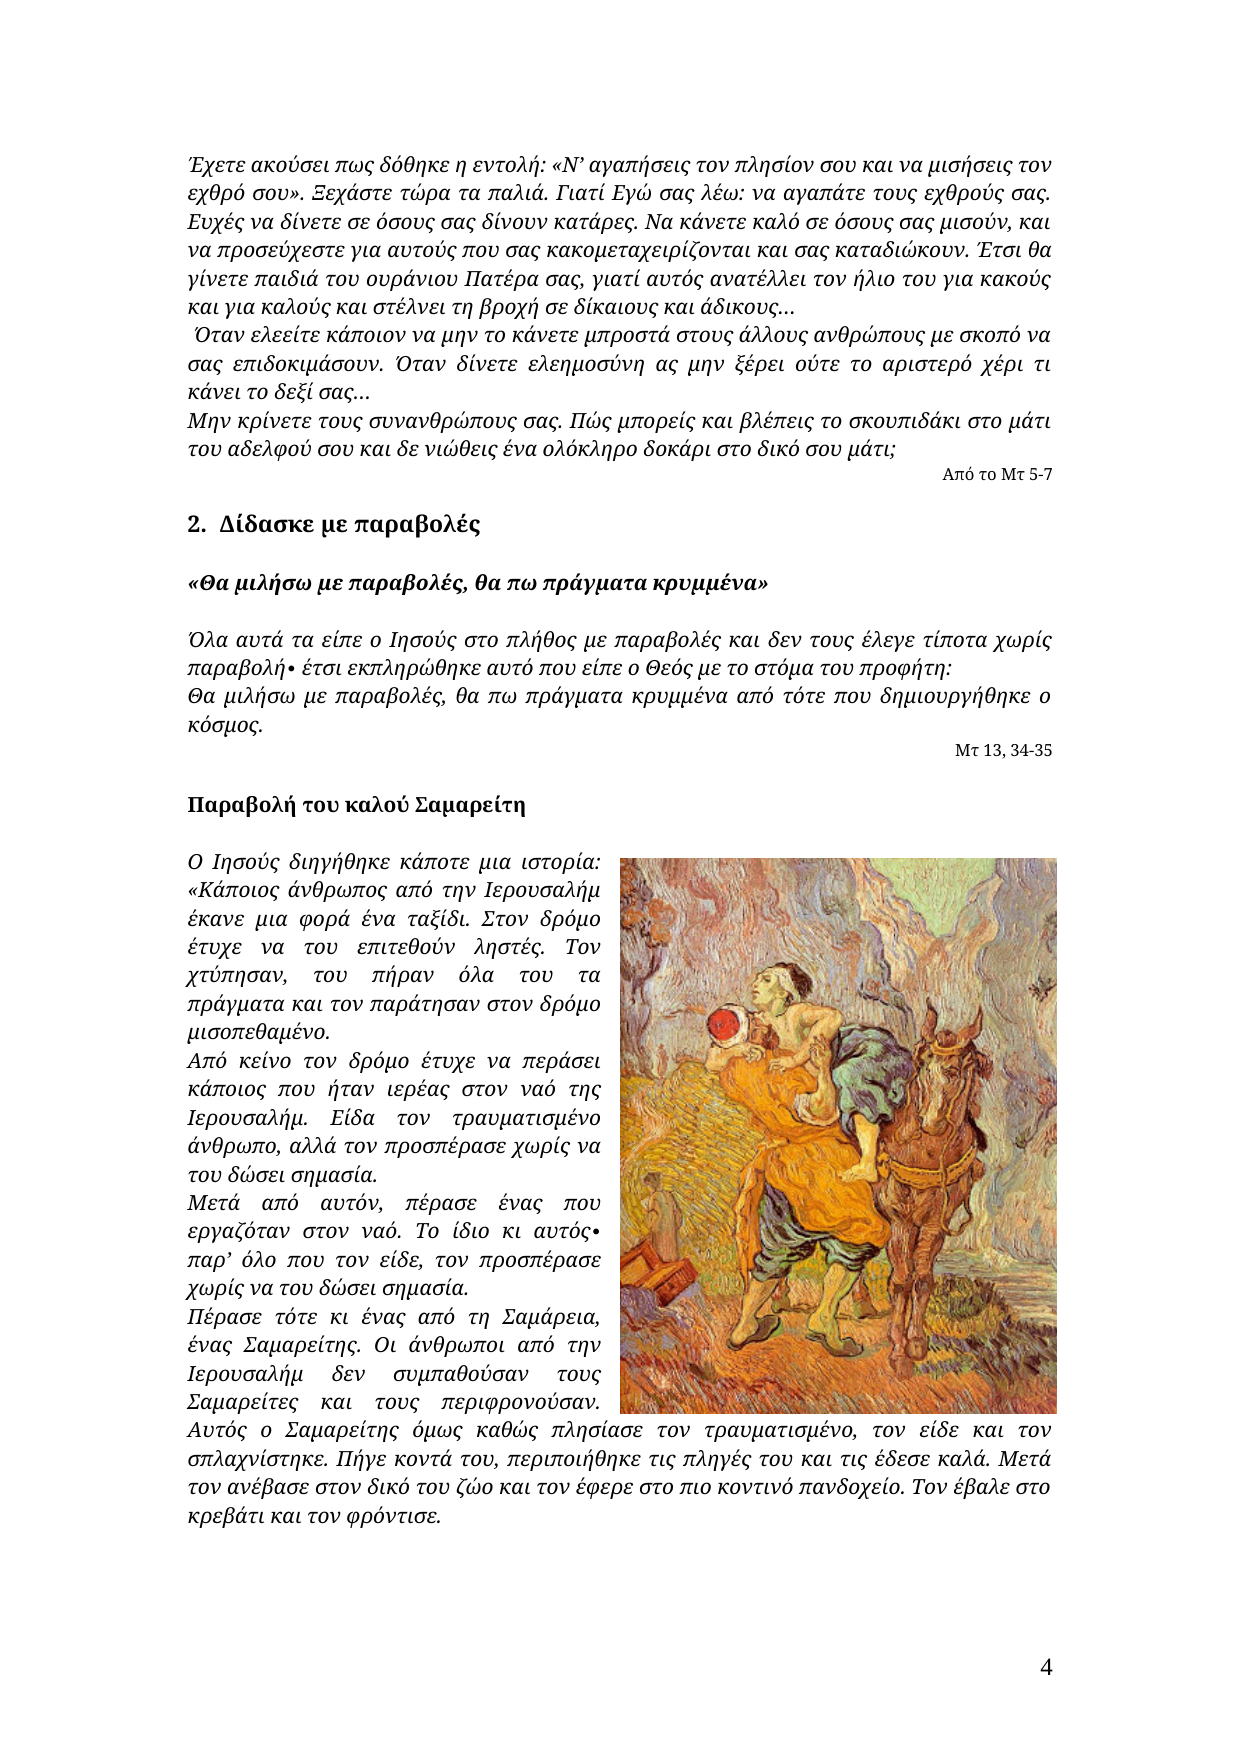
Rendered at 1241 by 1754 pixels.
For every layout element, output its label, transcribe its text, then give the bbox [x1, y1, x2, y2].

text 2. Δίδασκε με παραβολές [187, 508, 1053, 539]
text Μτ 13, 34-35 [187, 738, 1053, 761]
text Πέρασε τότε κι ένας από τη Σαμάρεια, ένας Σαμαρείτης. Οι άνθρωποι από την Ιερουσαλήμ δεν συμπαθούσαν τους Σαμαρείτες και τους περιφρονούσαν. Αυτός ο Σαμαρείτης όμως καθώς πλησίασε τον τραυματισμένο, τον είδε και τον σπλαχνίστηκε. Πήγε κοντά του, περιποιήθηκε τις πληγές του και τις έδεσε καλά. Μετά τον ανέβασε στον δικό του ζώο και τον έφερε στο πιο κοντινό πανδοχείο. Τον έβαλε στο κρεβάτι και τον φρόντισε. [187, 1302, 1053, 1529]
text Μην κρίνετε τους συνανθρώπους σας. Πώς μπορείς και βλέπεις το σκουπιδάκι στο μάτι του αδελφού σου και δε νιώθεις ένα ολόκληρο δοκάρι στο δικό σου μάτι; [187, 406, 1053, 463]
text Όταν ελεείτε κάποιον να μην το κάνετε μπροστά στους άλλους ανθρώπους με σκοπό να σας επιδοκιμάσουν. Όταν δίνετε ελεημοσύνη ας μην ξέρει ούτε το αριστερό χέρι τι κάνει το δεξί σας… [187, 321, 1053, 406]
text Από κείνο τον δρόμο έτυχε να περάσει κάποιος που ήταν ιερέας στον ναό της Ιερουσαλήμ. Είδα τον τραυματισμένο άνθρωπο, αλλά τον προσπέρασε χωρίς να του δώσει σημασία. [187, 1046, 620, 1188]
text «Θα μιλήσω με παραβολές, θα πω πράγματα κρυμμένα» [187, 568, 1053, 596]
text Ο Ιησούς διηγήθηκε κάποτε μια ιστορία: «Κάποιος άνθρωπος από την Ιερουσαλήμ έκανε μια φορά ένα ταξίδι. Στον δρόμο έτυχε να του επιτεθούν ληστές. Τον χτύπησαν, του πήραν όλα του τα πράγματα και τον παράτησαν στον δρόμο μισοπεθαμένο. [187, 847, 1053, 1046]
picture [620, 858, 1057, 1414]
text Θα μιλήσω με παραβολές, θα πω πράγματα κρυμμένα από τότε που δημιουργήθηκε ο κόσμος. [187, 682, 1053, 738]
text Παραβολή του καλού Σαμαρείτη [187, 790, 1053, 818]
text Από το Μτ 5-7 [187, 463, 1053, 486]
text Έχετε ακούσει πως δόθηκε η εντολή: «Ν’ αγαπήσεις τον πλησίον σου και να μισήσεις τον εχθρό σου». Ξεχάστε τώρα τα παλιά. Γιατί Εγώ σας λέω: να αγαπάτε τους εχθρούς σας. Ευχές να δίνετε σε όσους σας δίνουν κατάρες. Να κάνετε καλό σε όσους σας μισούν, και να προσεύχεστε για αυτούς που σας κακομεταχειρίζονται και σας καταδιώκουν. Έτσι θα γίνετε παιδιά του ουράνιου Πατέρα σας, γιατί αυτός ανατέλλει τον ήλιο του για κακούς και για καλούς και στέλνει τη βροχή σε δίκαιους και άδικους… [187, 150, 1053, 321]
text Όλα αυτά τα είπε ο Ιησούς στο πλήθος με παραβολές και δεν τους έλεγε τίποτα χωρίς παραβολή∙ έτσι εκπληρώθηκε αυτό που είπε ο Θεός με το στόμα του προφήτη: [187, 625, 1053, 682]
text Μετά από αυτόν, πέρασε ένας που εργαζόταν στον ναό. Το ίδιο κι αυτός∙ παρ’ όλο που τον είδε, τον προσπέρασε χωρίς να του δώσει σημασία. [187, 1188, 620, 1302]
